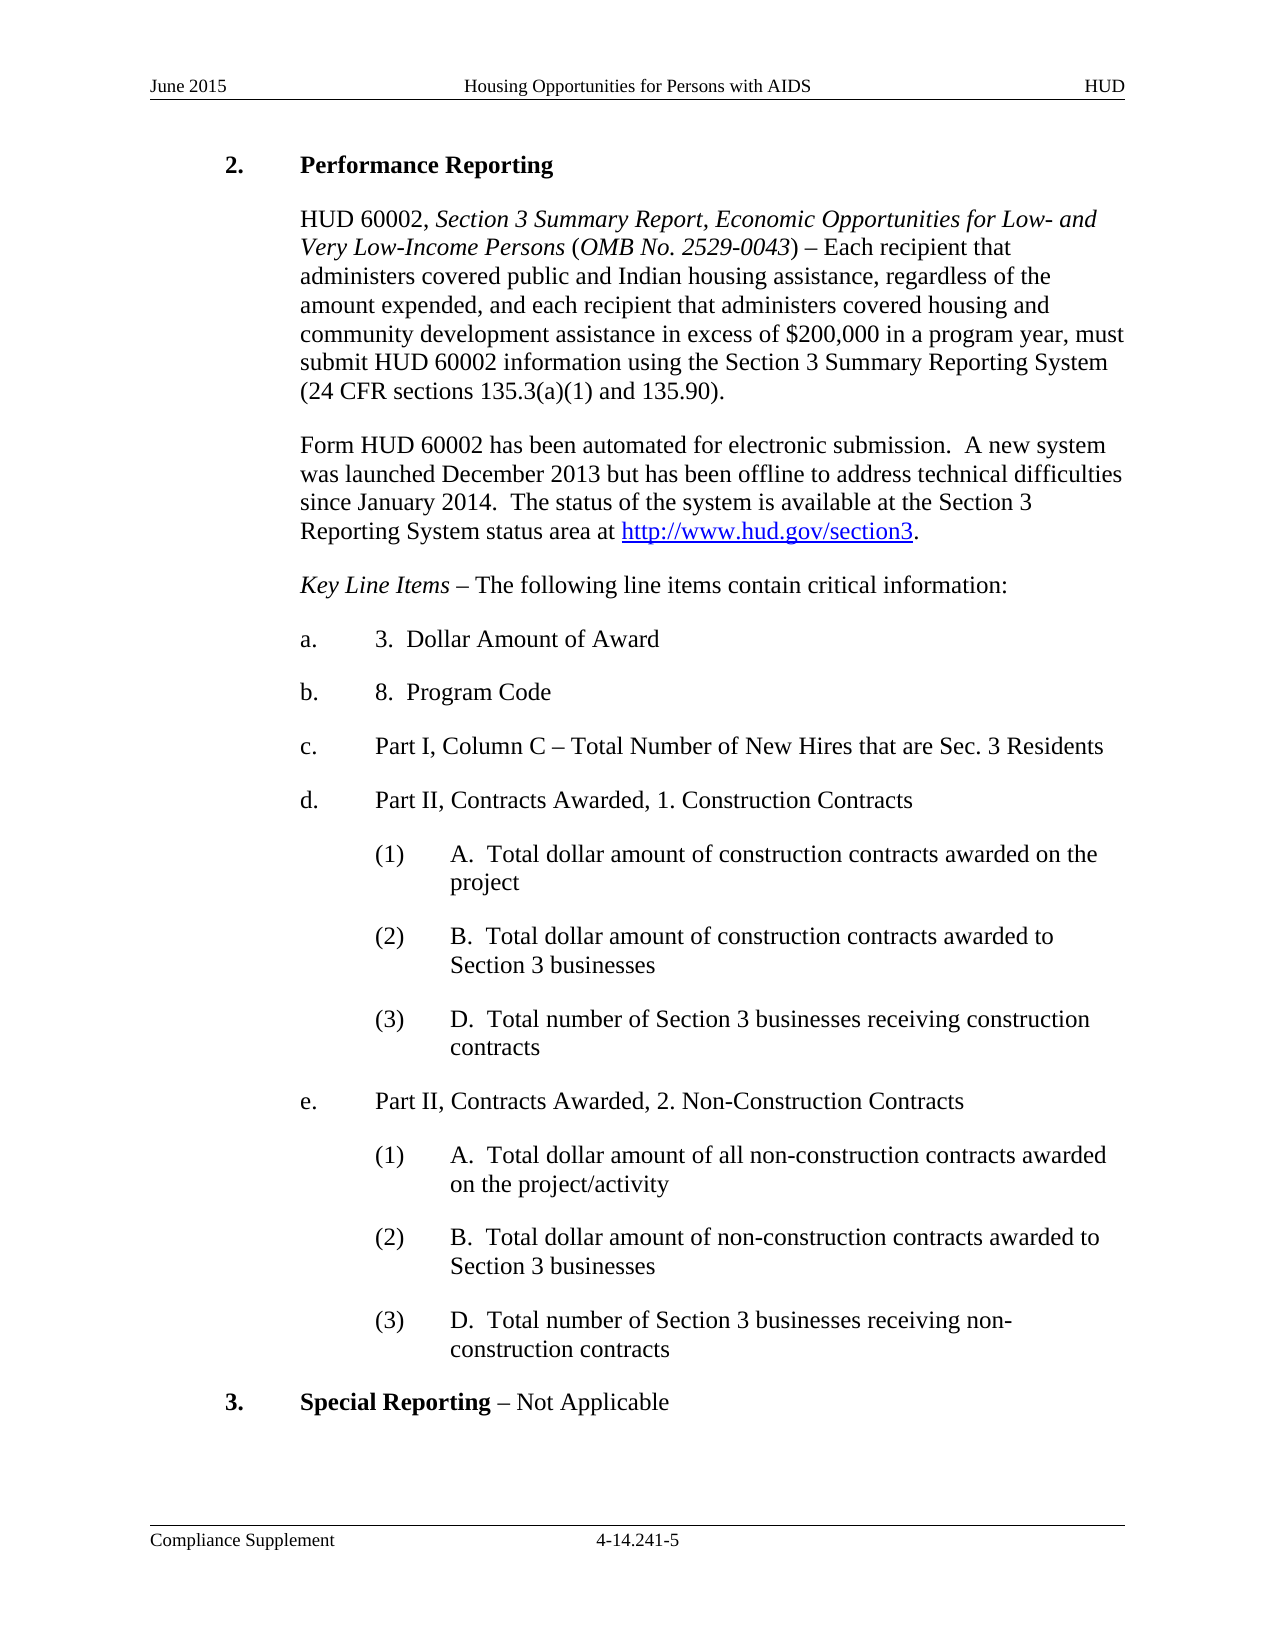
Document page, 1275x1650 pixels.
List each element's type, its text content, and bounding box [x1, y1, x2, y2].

text (1) A. Total dollar amount of all non-construction contracts awarded on the project/activity [375, 1140, 1125, 1197]
text 2. Performance Reporting [225, 150, 1125, 179]
text e. Part II, Contracts Awarded, 2. Non-Construction Contracts [300, 1086, 1125, 1115]
text a. 3. Dollar Amount of Award [300, 624, 1125, 652]
text b. 8. Program Code [300, 677, 1125, 706]
text (2) B. Total dollar amount of construction contracts awarded to Section 3 businesses [375, 921, 1125, 979]
text HUD 60002, Section 3 Summary Report, Economic Opportunities for Low- and Very Low-Income Persons (OMB No. 2529-0043) – Each recipient that administers covered public and Indian housing assistance, regardless of the amount expended, and each recipient that administers covered housing and community development assistance in excess of $200,000 in a program year, must submit HUD 60002 information using the Section 3 Summary Reporting System (24 CFR sections 135.3(a)(1) and 135.90). [300, 204, 1125, 405]
text (1) A. Total dollar amount of construction contracts awarded on the project [375, 839, 1125, 896]
text (3) D. Total number of Section 3 businesses receiving construction contracts [375, 1004, 1125, 1061]
text (3) D. Total number of Section 3 businesses receiving non-construction contracts [375, 1305, 1125, 1362]
text d. Part II, Contracts Awarded, 1. Construction Contracts [300, 785, 1125, 814]
text (2) B. Total dollar amount of non-construction contracts awarded to Section 3 businesses [375, 1222, 1125, 1280]
text Key Line Items – The following line items contain critical information: [300, 570, 1125, 599]
text Form HUD 60002 has been automated for electronic submission. A new system was launched December 2013 but has been offline to address technical difficulties since January 2014. The status of the system is available at the Section 3 Reporting System status area at http://www.hud.gov/section3. [300, 430, 1125, 545]
text c. Part I, Column C – Total Number of New Hires that are Sec. 3 Residents [300, 731, 1125, 760]
text 3. Special Reporting – Not Applicable [225, 1387, 1125, 1416]
